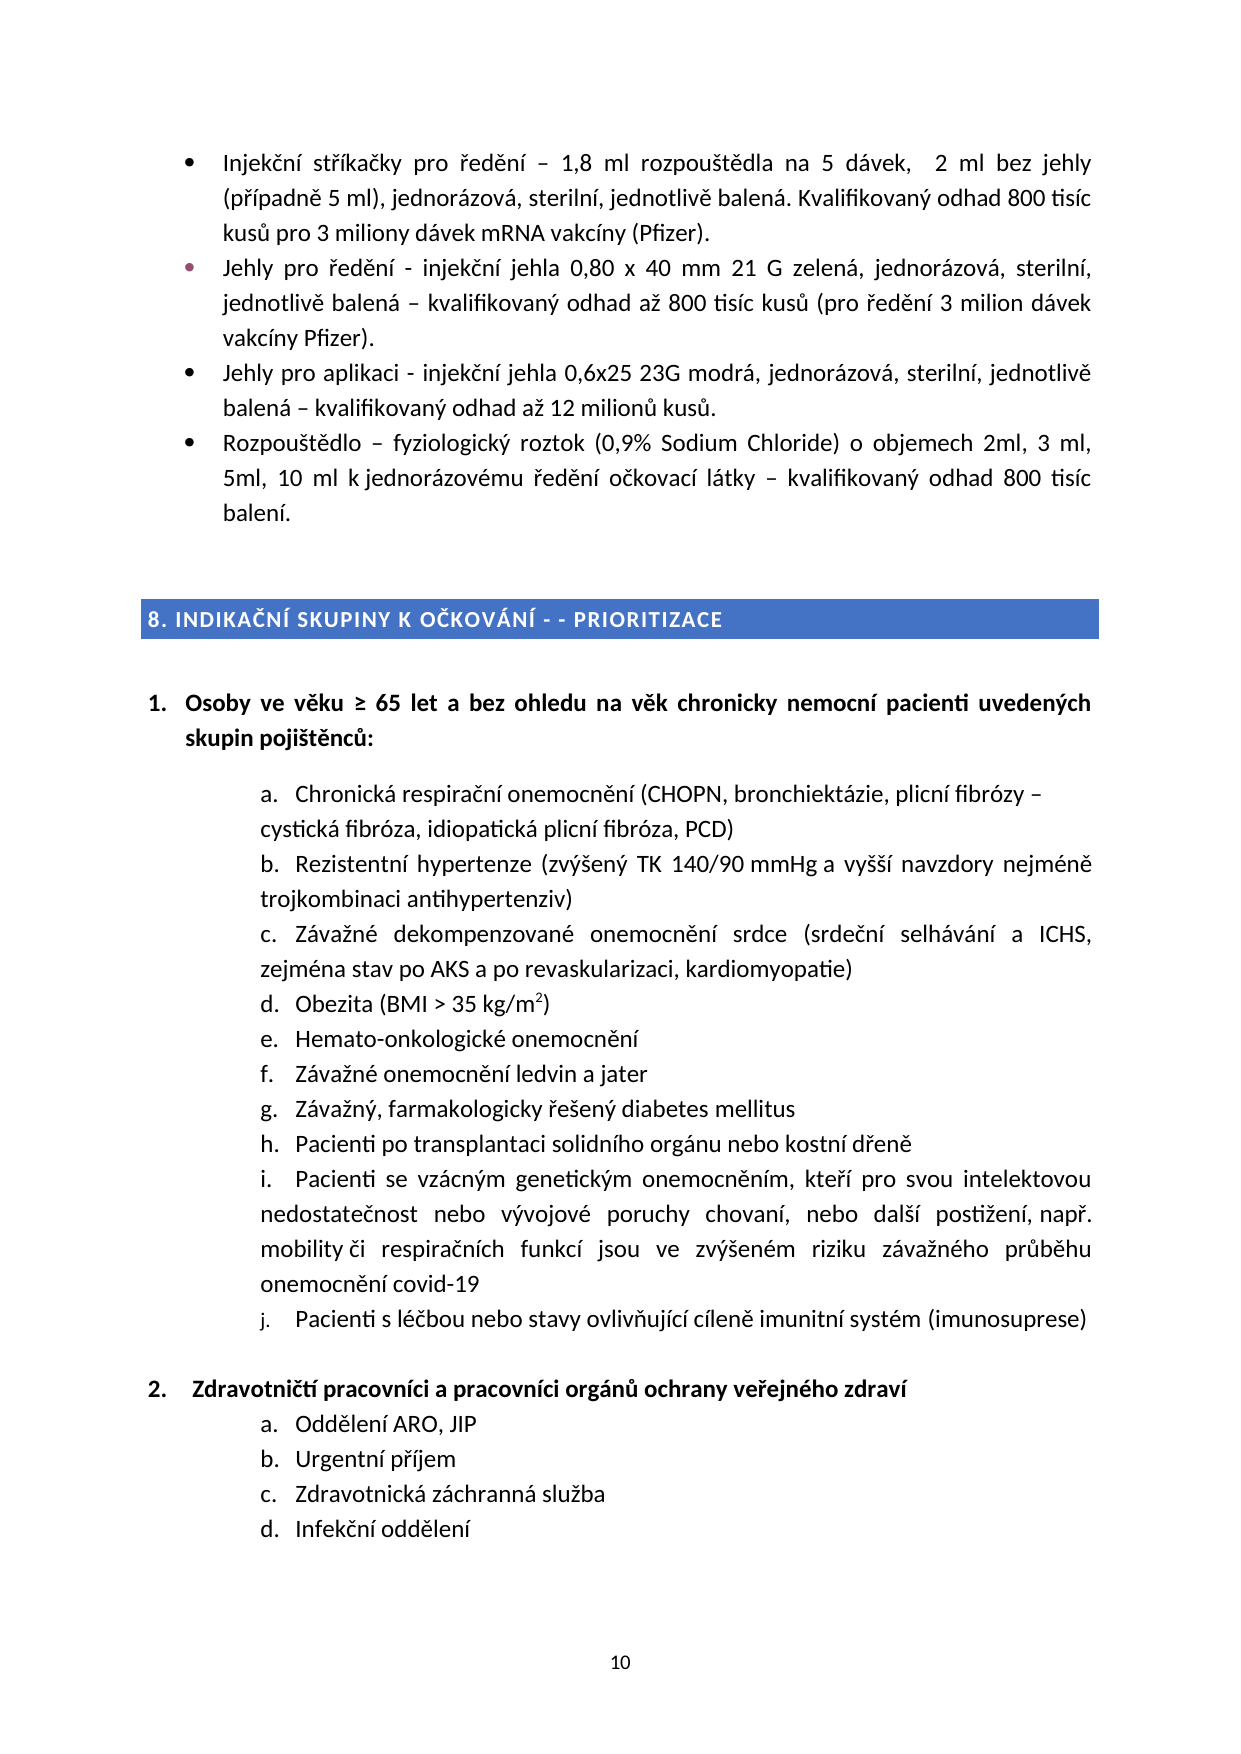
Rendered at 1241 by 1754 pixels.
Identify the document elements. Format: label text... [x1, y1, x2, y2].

list Infekční oddělení [260, 1513, 1093, 1543]
list Pacienti s léčbou nebo stavy ovlivňující cíleně imunitní systém (imunosuprese) [260, 1303, 1093, 1333]
list Chronická respirační onemocnění (CHOPN, bronchiektázie, plicní fibrózy – cystická fibróza, idiopatická plicní fibróza, PCD) [260, 778, 1093, 843]
list Pacienti po transplantaci solidního orgánu nebo kostní dřeně [260, 1128, 1093, 1158]
list Jehly pro aplikaci - injekční jehla 0,6x25 23G modrá, jednorázová, sterilní, jednotlivě balená – kvalifikovaný odhad až 12 milionů kusů. [185, 358, 1093, 423]
subtitle 8. INDIKAČNÍ SKUPINY K OČKOVÁNÍ - - PRIORITIZACE [148, 605, 1093, 633]
list Hemato-onkologické onemocnění [260, 1023, 1093, 1053]
list Závažné onemocnění ledvin a jater [260, 1058, 1093, 1088]
list Pacienti se vzácným genetickým onemocněním, kteří pro svou intelektovou nedostatečnost nebo vývojové poruchy chovaní, nebo další postižení, např. mobility či respiračních funkcí jsou ve zvýšeném riziku závažného průběhu onemocnění covid-19 [260, 1163, 1093, 1298]
list Rozpouštědlo – fyziologický roztok (0,9% Sodium Chloride) o objemech 2ml, 3 ml, 5ml, 10 ml k jednorázovému ředění očkovací látky – kvalifikovaný odhad 800 tisíc balení. [185, 428, 1093, 528]
list Osoby ve věku ≥ 65 let a bez ohledu na věk chronicky nemocní pacienti uvedených skupin pojištěnců: [148, 687, 1093, 752]
list Zdravotničtí pracovníci a pracovníci orgánů ochrany veřejného zdraví [148, 1373, 1093, 1403]
list Obezita (BMI > 35 kg/m2) [260, 988, 1093, 1018]
list Zdravotnická záchranná služba [260, 1478, 1093, 1508]
list Urgentní příjem [260, 1443, 1093, 1473]
list Rezistentní hypertenze (zvýšený TK 140/90 mmHg a vyšší navzdory nejméně trojkombinaci antihypertenziv) [260, 848, 1093, 913]
list Závažný, farmakologicky řešený diabetes mellitus [260, 1093, 1093, 1123]
list Injekční stříkačky pro ředění – 1,8 ml rozpouštědla na 5 dávek, 2 ml bez jehly (případně 5 ml), jednorázová, sterilní, jednotlivě balená. Kvalifikovaný odhad 800 tisíc kusů pro 3 miliony dávek mRNA vakcíny (Pfizer). [185, 148, 1093, 248]
list Závažné dekompenzované onemocnění srdce (srdeční selhávání a ICHS, zejména stav po AKS a po revaskularizaci, kardiomyopatie) [260, 918, 1093, 983]
list Jehly pro ředění - injekční jehla 0,80 x 40 mm 21 G zelená, jednorázová, sterilní, jednotlivě balená – kvalifikovaný odhad až 800 tisíc kusů (pro ředění 3 milion dávek vakcíny Pfizer). [185, 253, 1093, 353]
list Oddělení ARO, JIP [260, 1408, 1093, 1438]
